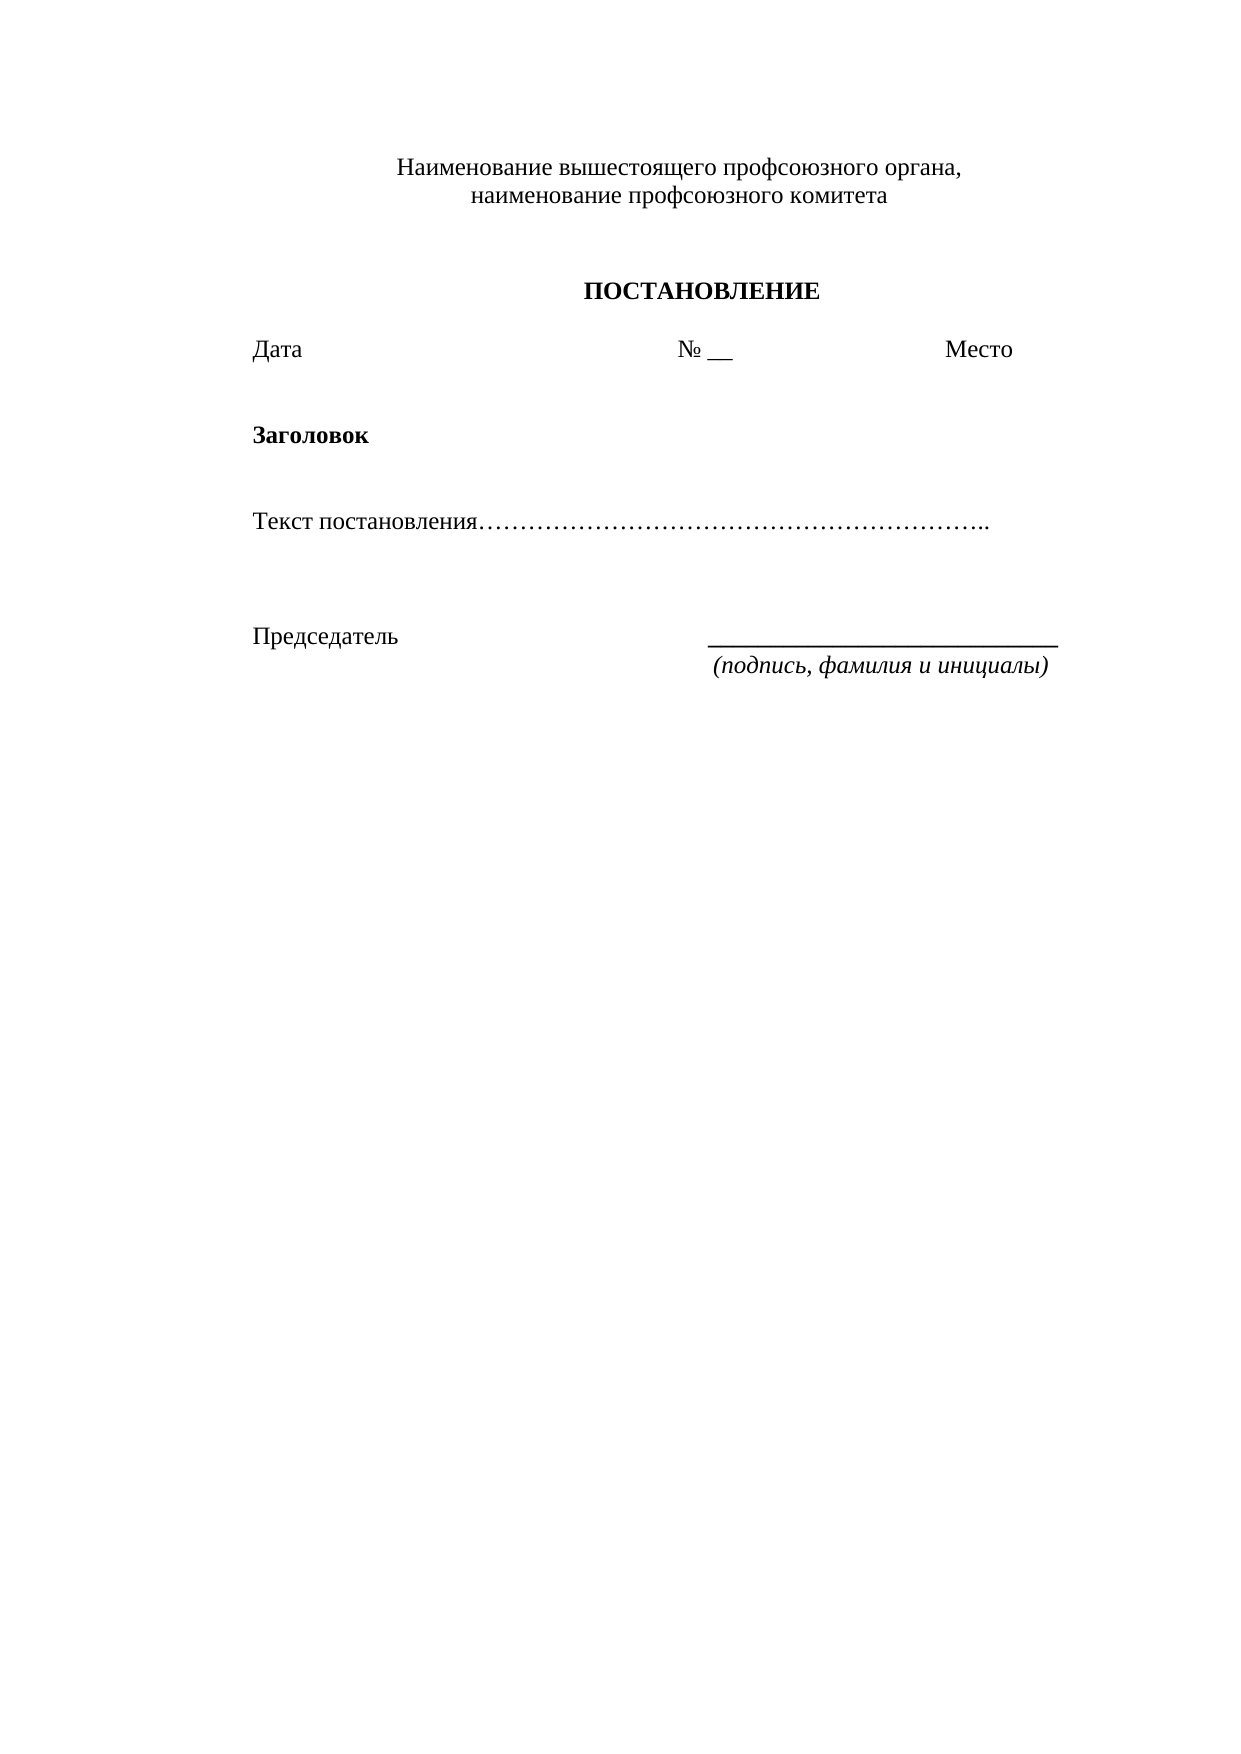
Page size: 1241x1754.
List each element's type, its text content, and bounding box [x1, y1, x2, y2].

text Председатель ____________________________ [177, 621, 1152, 650]
text Дата № __ Место [177, 334, 1152, 362]
text Заголовок [177, 420, 1152, 449]
text наименование профсоюзного комитета [177, 180, 1152, 209]
text ПОСТАНОВЛЕНИЕ [177, 276, 1152, 305]
text (подпись, фамилия и инициалы) [177, 650, 1152, 679]
text Текст постановления…………………………………………………….. [177, 506, 1152, 535]
text Наименование вышестоящего профсоюзного органа, [177, 152, 1152, 180]
